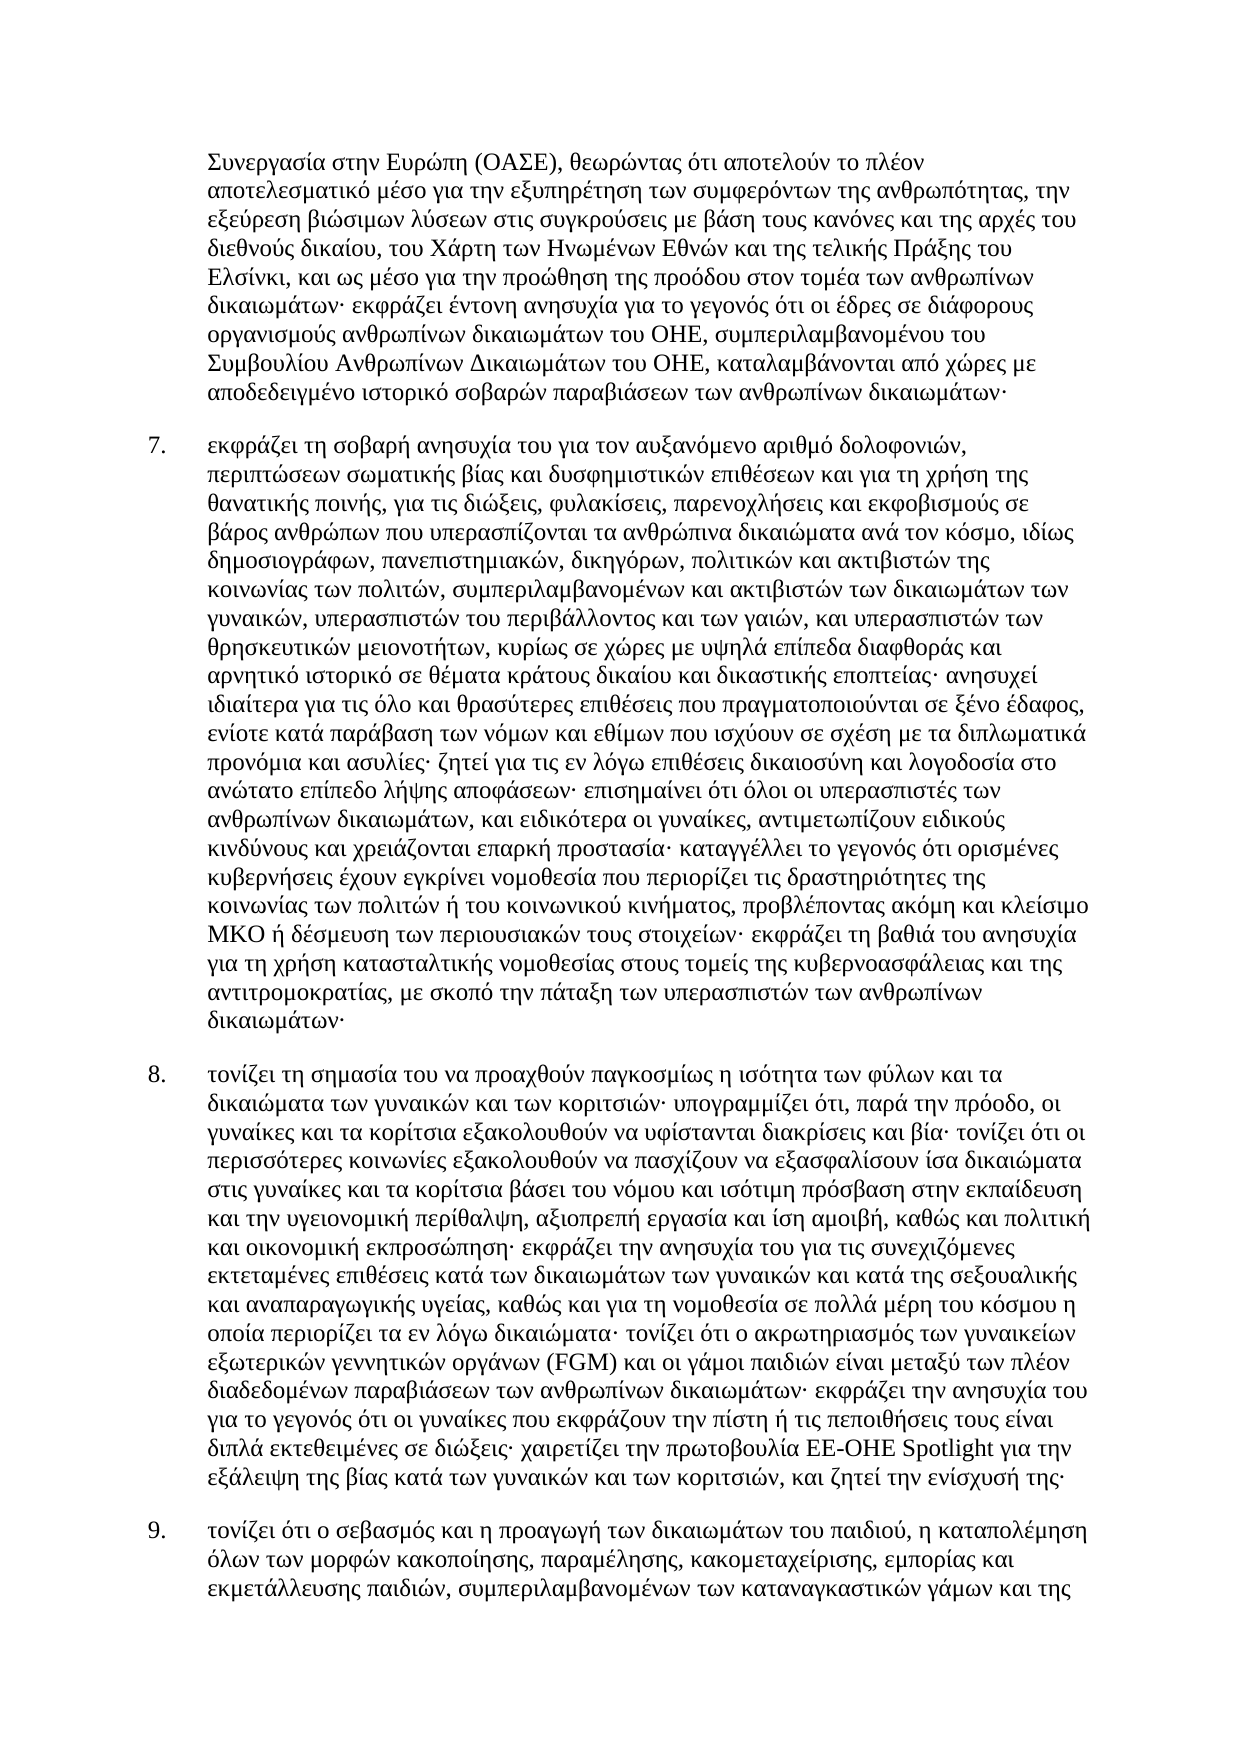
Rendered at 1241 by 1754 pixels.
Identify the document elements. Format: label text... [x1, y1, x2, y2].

text 7. εκφράζει τη σοβαρή ανησυχία του για τον αυξανόμενο αριθμό δολοφονιών, περιπτώσεων σωματικής βίας και δυσφημιστικών επιθέσεων και για τη χρήση της θανατικής ποινής, για τις διώξεις, φυλακίσεις, παρενοχλήσεις και εκφοβισμούς σε βάρος ανθρώπων που υπερασπίζονται τα ανθρώπινα δικαιώματα ανά τον κόσμο, ιδίως δημοσιογράφων, πανεπιστημιακών, δικηγόρων, πολιτικών και ακτιβιστών της κοινωνίας των πολιτών, συμπεριλαμβανομένων και ακτιβιστών των δικαιωμάτων των γυναικών, υπερασπιστών του περιβάλλοντος και των γαιών, και υπερασπιστών των θρησκευτικών μειονοτήτων, κυρίως σε χώρες με υψηλά επίπεδα διαφθοράς και αρνητικό ιστορικό σε θέματα κράτους δικαίου και δικαστικής εποπτείας· ανησυχεί ιδιαίτερα για τις όλο και θρασύτερες επιθέσεις που πραγματοποιούνται σε ξένο έδαφος, ενίοτε κατά παράβαση των νόμων και εθίμων που ισχύουν σε σχέση με τα διπλωματικά προνόμια και ασυλίες· ζητεί για τις εν λόγω επιθέσεις δικαιοσύνη και λογοδοσία στο ανώτατο επίπεδο λήψης αποφάσεων· επισημαίνει ότι όλοι οι υπερασπιστές των ανθρωπίνων δικαιωμάτων, και ειδικότερα οι γυναίκες, αντιμετωπίζουν ειδικούς κινδύνους και χρειάζονται επαρκή προστασία· καταγγέλλει το γεγονός ότι ορισμένες κυβερνήσεις έχουν εγκρίνει νομοθεσία που περιορίζει τις δραστηριότητες της κοινωνίας των πολιτών ή του κοινωνικού κινήματος, προβλέποντας ακόμη και κλείσιμο ΜΚΟ ή δέσμευση των περιουσιακών τους στοιχείων· εκφράζει τη βαθιά του ανησυχία για τη χρήση κατασταλτικής νομοθεσίας στους τομείς της κυβερνοασφάλειας και της αντιτρομοκρατίας, με σκοπό την πάταξη των υπερασπιστών των ανθρωπίνων δικαιωμάτων· [148, 431, 1092, 1034]
text 8. τονίζει τη σημασία του να προαχθούν παγκοσμίως η ισότητα των φύλων και τα δικαιώματα των γυναικών και των κοριτσιών· υπογραμμίζει ότι, παρά την πρόοδο, οι γυναίκες και τα κορίτσια εξακολουθούν να υφίστανται διακρίσεις και βία· τονίζει ότι οι περισσότερες κοινωνίες εξακολουθούν να πασχίζουν να εξασφαλίσουν ίσα δικαιώματα στις γυναίκες και τα κορίτσια βάσει του νόμου και ισότιμη πρόσβαση στην εκπαίδευση και την υγειονομική περίθαλψη, αξιοπρεπή εργασία και ίση αμοιβή, καθώς και πολιτική και οικονομική εκπροσώπηση· εκφράζει την ανησυχία του για τις συνεχιζόμενες εκτεταμένες επιθέσεις κατά των δικαιωμάτων των γυναικών και κατά της σεξουαλικής και αναπαραγωγικής υγείας, καθώς και για τη νομοθεσία σε πολλά μέρη του κόσμου η οποία περιορίζει τα εν λόγω δικαιώματα· τονίζει ότι ο ακρωτηριασμός των γυναικείων εξωτερικών γεννητικών οργάνων (FGM) και οι γάμοι παιδιών είναι μεταξύ των πλέον διαδεδομένων παραβιάσεων των ανθρωπίνων δικαιωμάτων· εκφράζει την ανησυχία του για το γεγονός ότι οι γυναίκες που εκφράζουν την πίστη ή τις πεποιθήσεις τους είναι διπλά εκτεθειμένες σε διώξεις· χαιρετίζει την πρωτοβουλία ΕΕ-ΟΗΕ Spotlight για την εξάλειψη της βίας κατά των γυναικών και των κοριτσιών, και ζητεί την ενίσχυσή της· [148, 1059, 1092, 1491]
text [148, 147, 1092, 406]
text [148, 1516, 1092, 1602]
